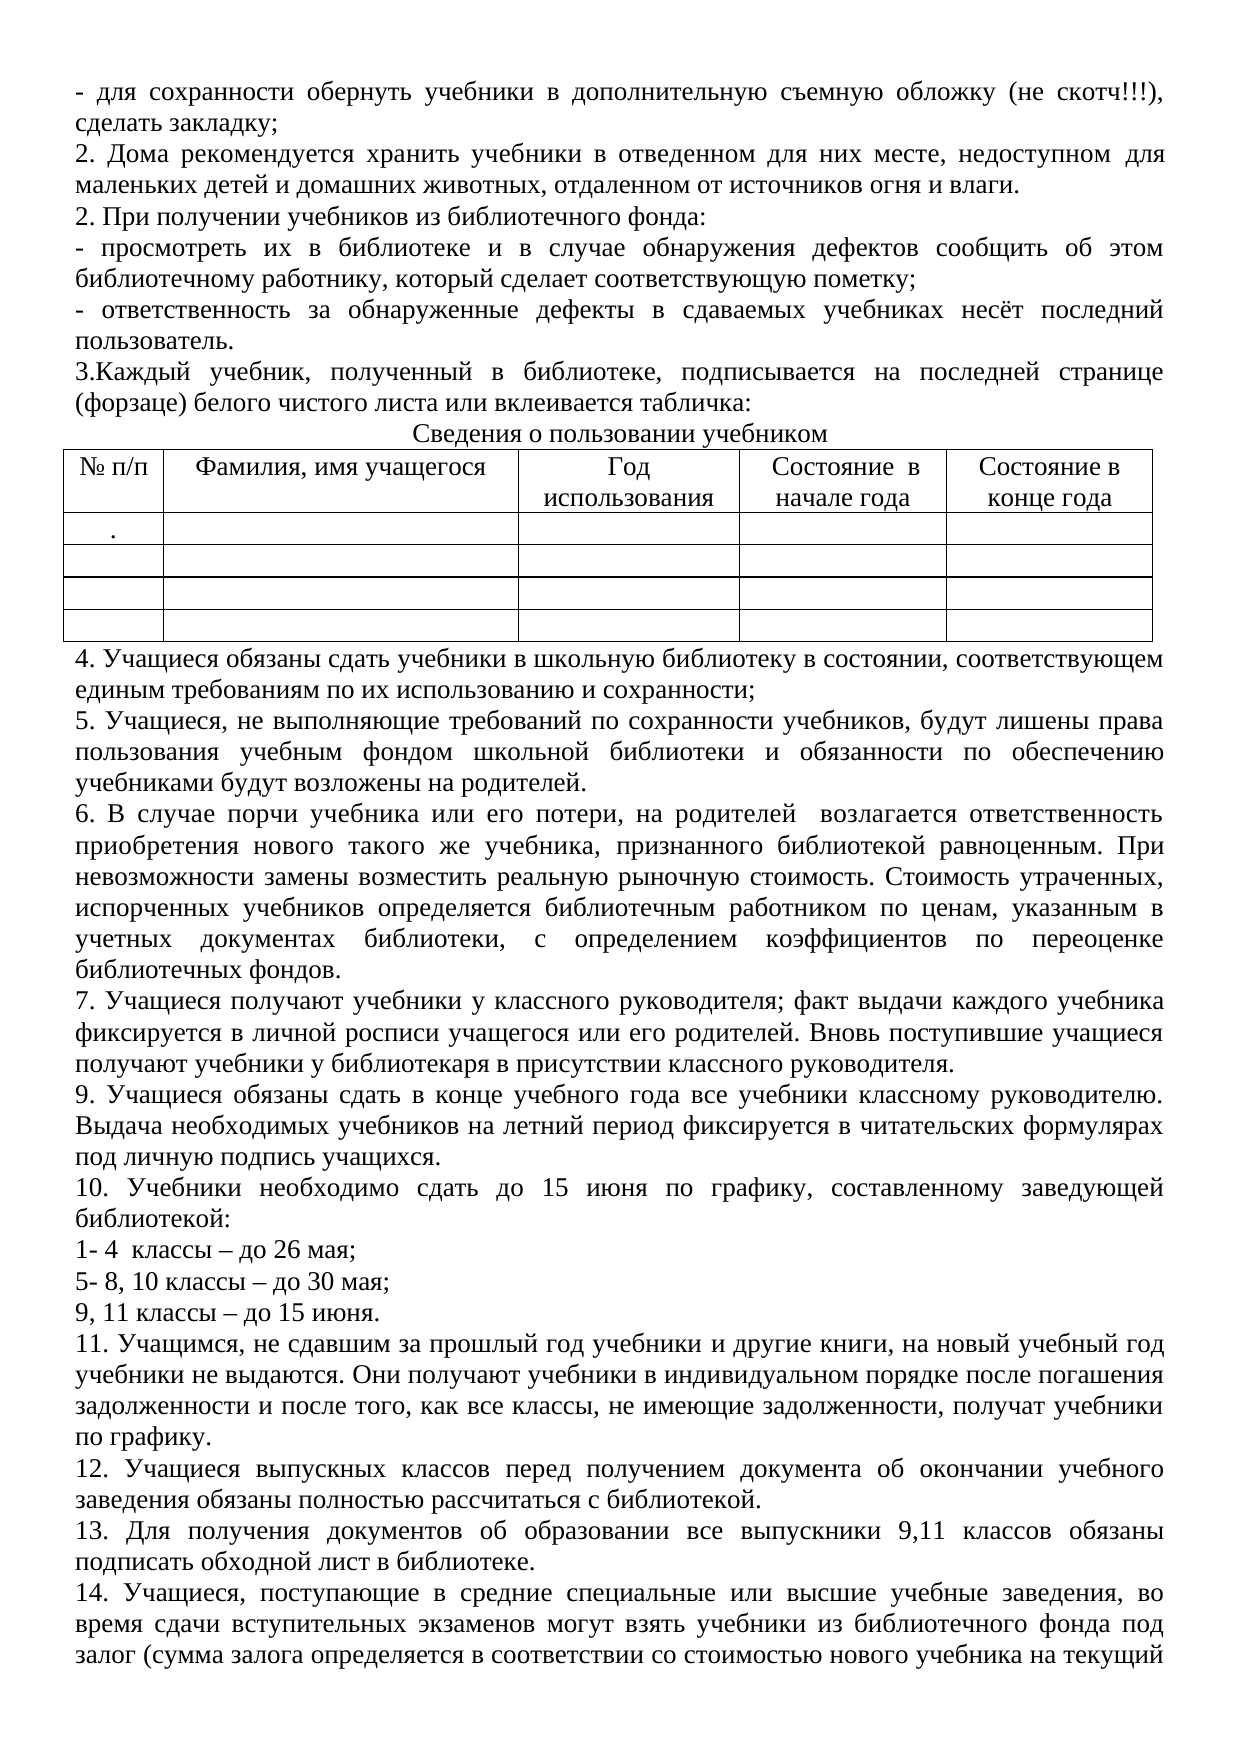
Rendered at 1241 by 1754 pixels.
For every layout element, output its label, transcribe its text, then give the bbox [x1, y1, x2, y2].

table_cell [164, 578, 518, 609]
table_cell [519, 578, 739, 609]
text 2. При получении учебников из библиотечного фонда: [75, 199, 1165, 231]
table_header Состояние в начале года [740, 450, 946, 512]
text 9, 11 классы – до 15 июня. [75, 1296, 1165, 1327]
table_cell [519, 610, 739, 641]
table_cell [947, 578, 1152, 609]
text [75, 1576, 1165, 1670]
text 5- 8, 10 классы – до 30 мая; [75, 1265, 1165, 1296]
text 4. Учащиеся обязаны сдать учебники в школьную библиотеку в состоянии, соответствующем единым требованиям по их использованию и сохранности; [75, 642, 1165, 704]
text 9. Учащиеся обязаны сдать в конце учебного года все учебники классному руководителю. Выдача необходимых учебников на летний период фиксируется в читательских формулярах под личную подпись учащихся. [75, 1078, 1165, 1171]
table_header Фамилия, имя учащегося [164, 450, 518, 512]
table_cell [164, 545, 518, 576]
table_cell [164, 610, 518, 641]
table_cell [740, 513, 946, 544]
table_cell [64, 578, 163, 609]
table_cell [519, 545, 739, 576]
text - для сохранности обернуть учебники в дополнительную съемную обложку (не скотч!!!), сделать закладку; [75, 75, 1165, 137]
table_cell [947, 610, 1152, 641]
text 2. Дома рекомендуется хранить учебники в отведенном для них месте, недоступном для маленьких детей и домашних животных, отдаленном от источников огня и влаги. [75, 137, 1165, 199]
table_cell [740, 545, 946, 576]
table_header № п/п [64, 450, 163, 512]
text 5. Учащиеся, не выполняющие требований по сохранности учебников, будут лишены права пользования учебным фондом школьной библиотеки и обязанности по обеспечению учебниками будут возложены на родителей. [75, 704, 1165, 798]
text 6. В случае порчи учебника или его потери, на родителей возлагается ответственность приобретения нового такого же учебника, признанного библиотекой равноценным. При невозможности замены возместить реальную рыночную стоимость. Стоимость утраченных, испорченных учебников определяется библиотечным работником по ценам, указанным в учетных документах библиотеки, с определением коэффициентов по переоценке библиотечных фондов. [75, 798, 1165, 984]
table_cell [164, 513, 518, 544]
table_cell [740, 578, 946, 609]
text 1- 4 классы – до 26 мая; [75, 1234, 1165, 1265]
table_cell [947, 545, 1152, 576]
table_header Год использования [519, 450, 739, 512]
table_cell [740, 610, 946, 641]
text Сведения о пользовании учебником [75, 418, 1165, 449]
text - просмотреть их в библиотеке и в случае обнаружения дефектов сообщить об этом библиотечному работнику, который сделает соответствующую пометку; [75, 231, 1165, 293]
text 7. Учащиеся получают учебники у классного руководителя; факт выдачи каждого учебника фиксируется в личной росписи учащегося или его родителей. Вновь поступившие учащиеся получают учебники у библиотекаря в присутствии классного руководителя. [75, 984, 1165, 1078]
text 11. Учащимся, не сдавшим за прошлый год учебники и другие книги, на новый учебный год учебники не выдаются. Они получают учебники в индивидуальном порядке после погашения задолженности и после того, как все классы, не имеющие задолженности, получат учебники по графику. [75, 1327, 1165, 1452]
table_cell [64, 610, 163, 641]
table_cell [64, 545, 163, 576]
table_cell [519, 513, 739, 544]
table_cell . [64, 513, 163, 544]
text 3.Каждый учебник, полученный в библиотеке, подписывается на последней странице (форзаце) белого чистого листа или вклеивается табличка: [75, 355, 1165, 418]
text 10. Учебники необходимо сдать до 15 июня по графику, составленному заведующей библиотекой: [75, 1171, 1165, 1234]
table_cell [947, 513, 1152, 544]
text 12. Учащиеся выпускных классов перед получением документа об окончании учебного заведения обязаны полностью рассчитаться с библиотекой. [75, 1452, 1165, 1514]
text 13. Для получения документов об образовании все выпускники 9,11 классов обязаны подписать обходной лист в библиотеке. [75, 1514, 1165, 1576]
table_header Состояние в конце года [947, 450, 1152, 512]
text - ответственность за обнаруженные дефекты в сдаваемых учебниках несёт последний пользователь. [75, 293, 1165, 355]
